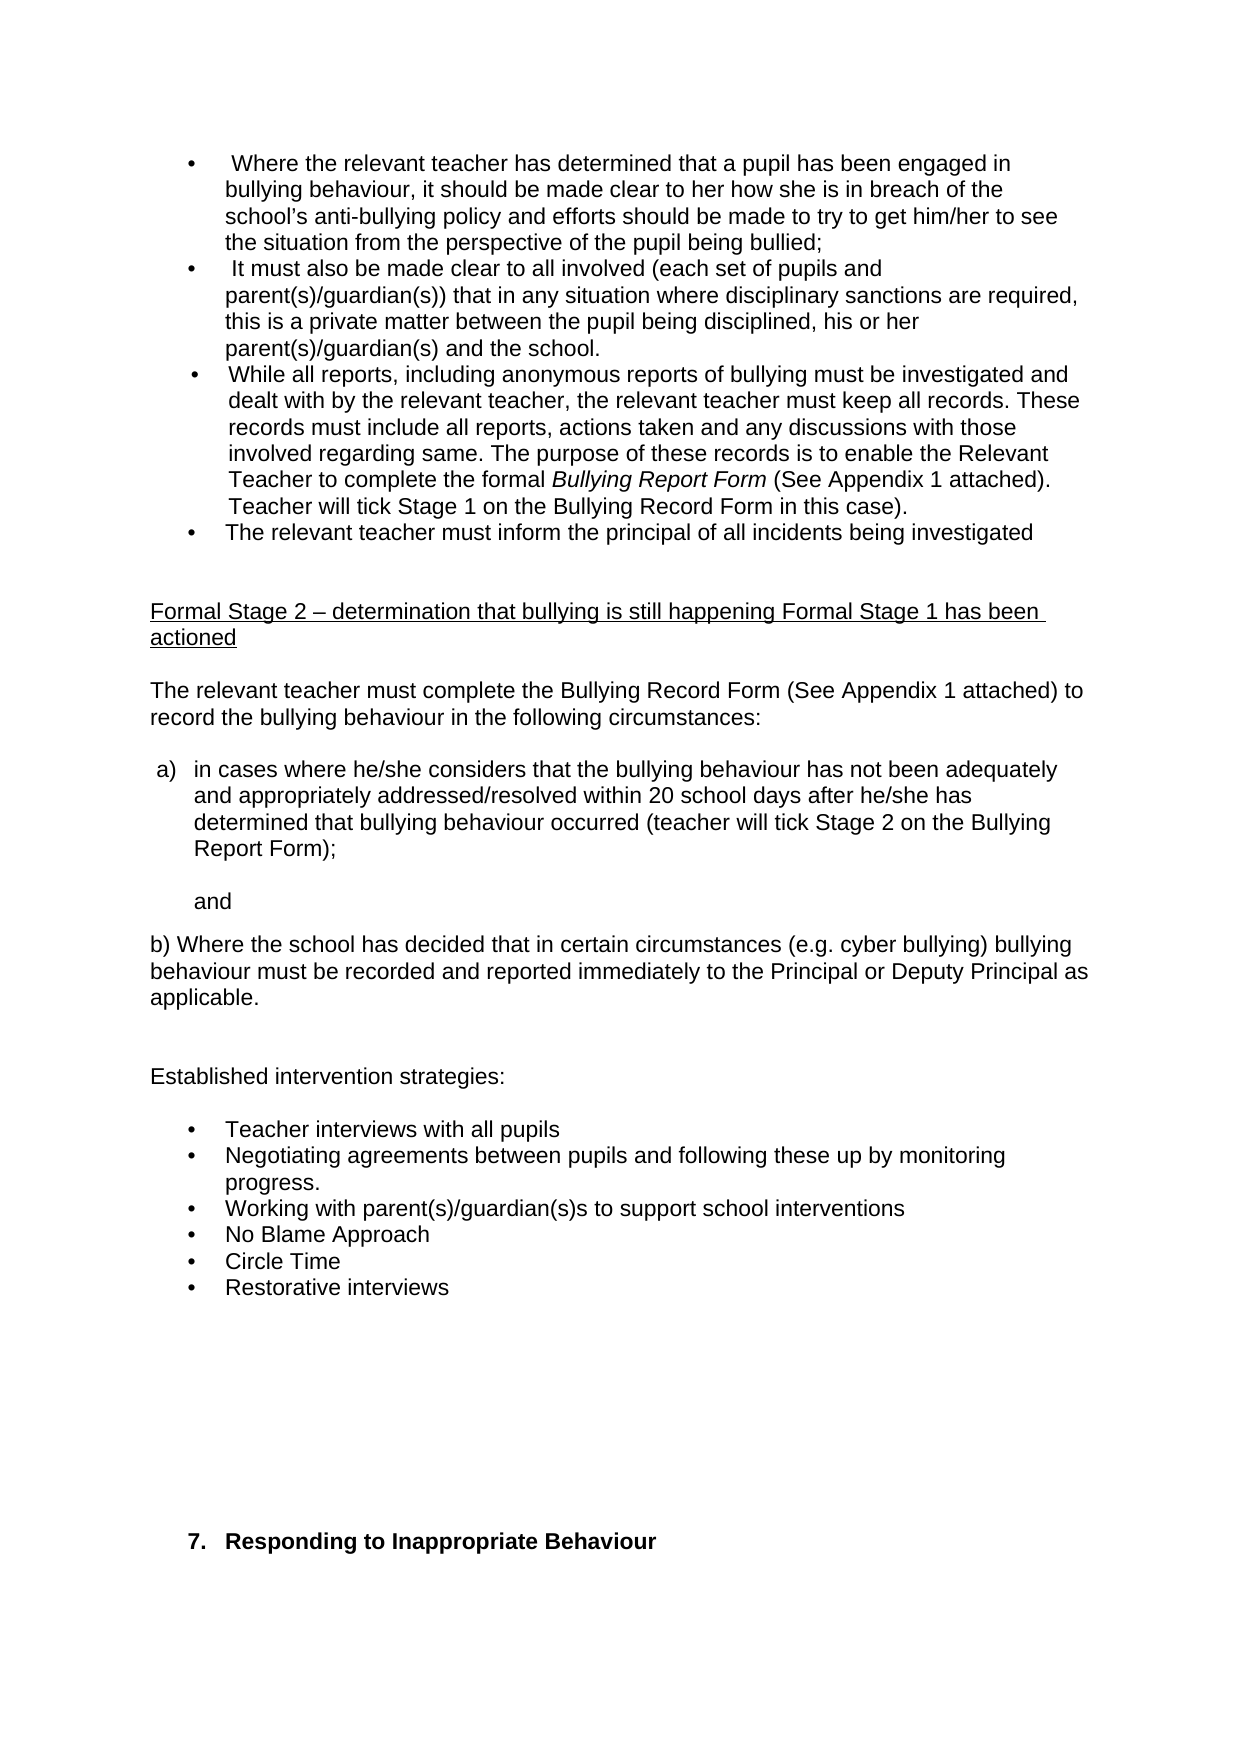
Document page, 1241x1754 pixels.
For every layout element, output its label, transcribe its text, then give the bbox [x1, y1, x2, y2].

list Circle Time [187, 1248, 1090, 1274]
list Responding to Inappropriate Behaviour [187, 1528, 1090, 1554]
list While all reports, including anonymous reports of bullying must be investigated and dealt with by the relevant teacher, the relevant teacher must keep all records. These records must include all reports, actions taken and any discussions with those involved regarding same. The purpose of these records is to enable the Relevant Teacher to complete the formal Bullying Report Form (See Appendix 1 attached). Teacher will tick Stage 1 on the Bullying Record Form in this case). [191, 361, 1090, 519]
list It must also be made clear to all involved (each set of pupils and parent(s)/guardian(s)) that in any situation where disciplinary sanctions are required, this is a private matter between the pupil being disciplined, his or her parent(s)/guardian(s) and the school. [187, 255, 1090, 361]
list and [194, 888, 1090, 914]
list No Blame Approach [187, 1221, 1090, 1248]
list Working with parent(s)/guardian(s)s to support school interventions [187, 1195, 1090, 1221]
text The relevant teacher must complete the Bullying Record Form (See Appendix 1 attached) to record the bullying behaviour in the following circumstances: [150, 677, 1090, 730]
text Formal Stage 2 – determination that bullying is still happening Formal Stage 1 has been actioned [150, 598, 1090, 651]
text Established intervention strategies: [150, 1063, 1090, 1089]
list Where the relevant teacher has determined that a pupil has been engaged in bullying behaviour, it should be made clear to her how she is in breach of the school’s anti-bullying policy and efforts should be made to try to get him/her to see the situation from the perspective of the pupil being bullied; [187, 150, 1090, 255]
list Negotiating agreements between pupils and following these up by monitoring progress. [187, 1142, 1090, 1195]
list The relevant teacher must inform the principal of all incidents being investigated [187, 519, 1090, 545]
list Teacher interviews with all pupils [187, 1116, 1090, 1142]
list in cases where he/she considers that the bullying behaviour has not been adequately and appropriately addressed/resolved within 20 school days after he/she has determined that bullying behaviour occurred (teacher will tick Stage 2 on the Bullying Report Form); [156, 756, 1090, 862]
text b) Where the school has decided that in certain circumstances (e.g. cyber bullying) bullying behaviour must be recorded and reported immediately to the Principal or Deputy Principal as applicable. [150, 931, 1090, 1010]
list Restorative interviews [187, 1274, 1090, 1300]
